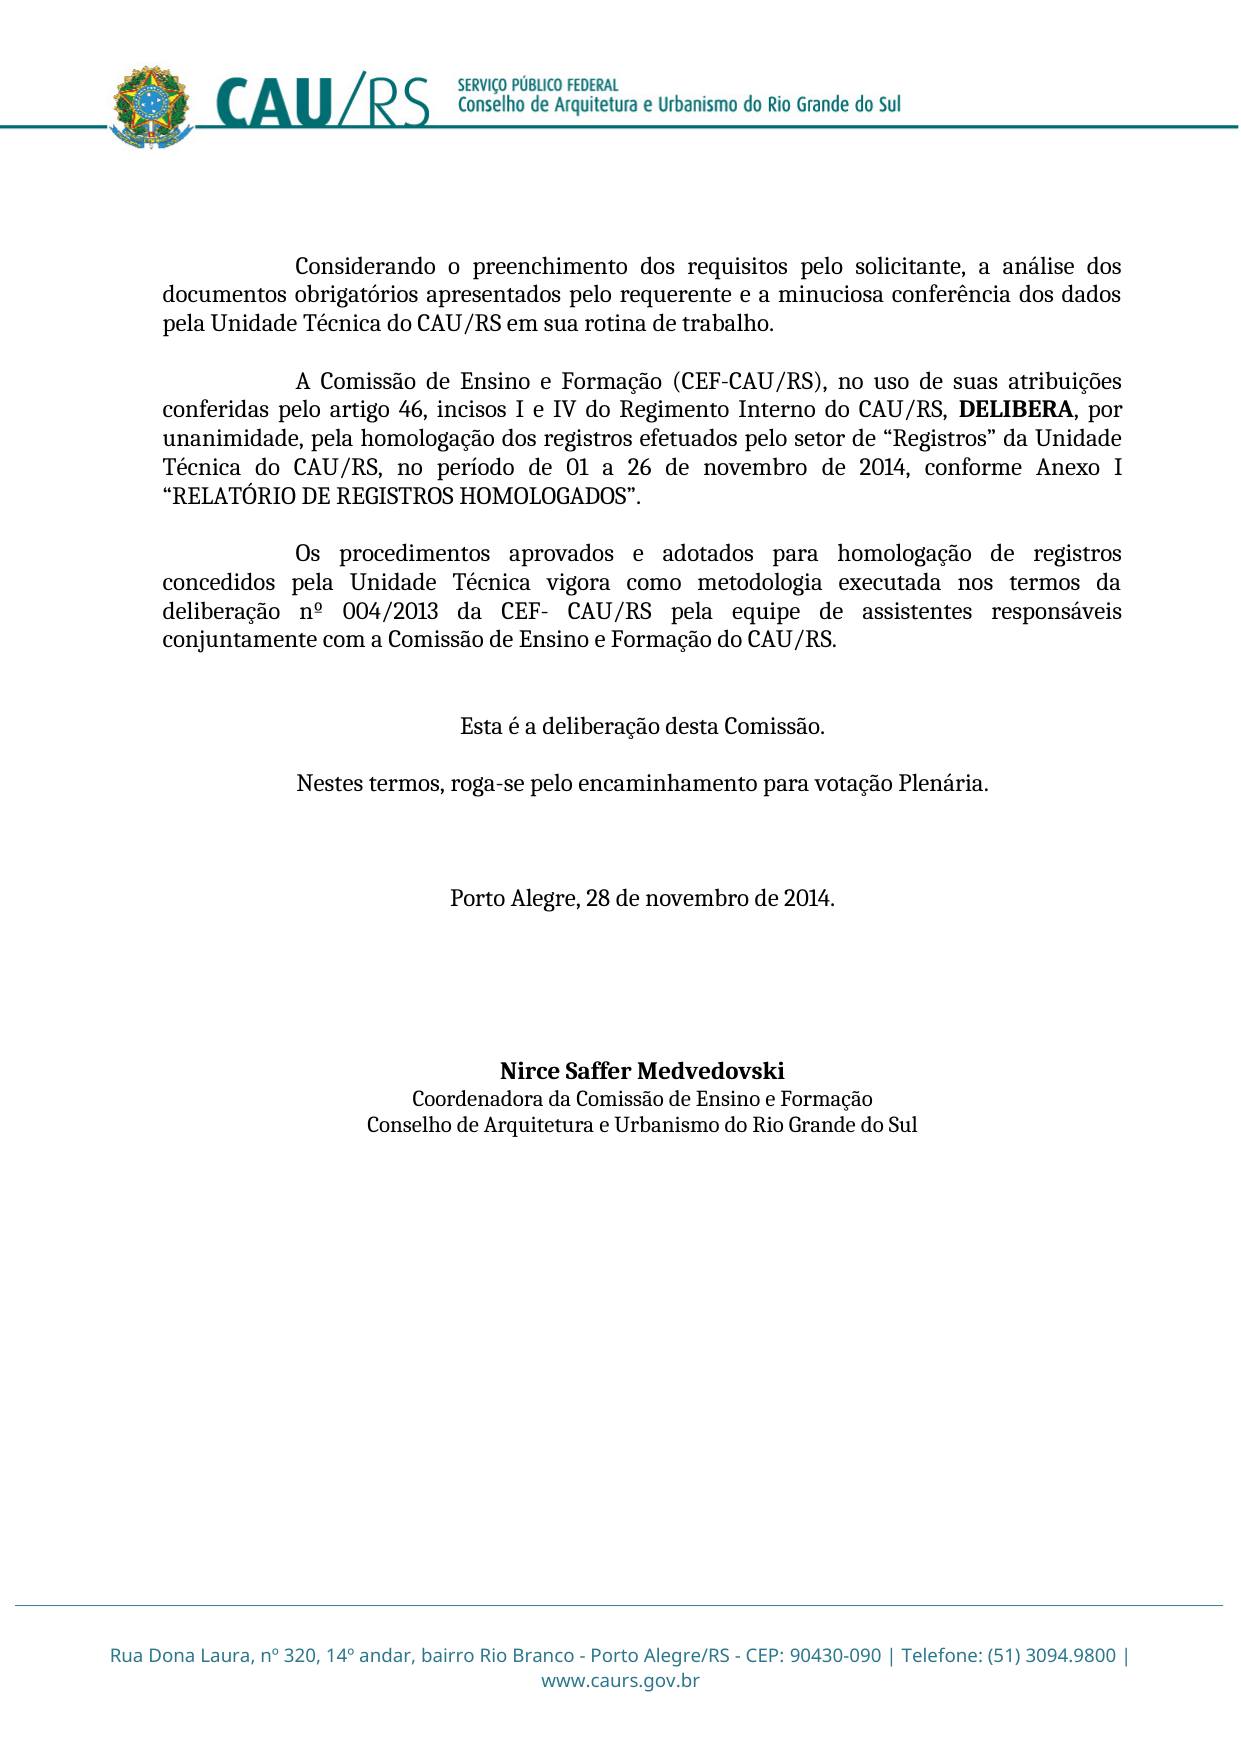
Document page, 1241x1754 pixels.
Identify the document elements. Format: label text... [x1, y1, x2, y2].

text Esta é a deliberação desta Comissão. [162, 712, 1123, 740]
text A Comissão de Ensino e Formação (CEF-CAU/RS), no uso de suas atribuições conferidas pelo artigo 46, incisos I e IV do Regimento Interno do CAU/RS, DELIBERA, por unanimidade, pela homologação dos registros efetuados pelo setor de “Registros” da Unidade Técnica do CAU/RS, no período de 01 a 26 de novembro de 2014, conforme Anexo I “RELATÓRIO DE REGISTROS HOMOLOGADOS”. [162, 367, 1123, 510]
text Nirce Saffer Medvedovski [162, 1057, 1123, 1085]
text Conselho de Arquitetura e Urbanismo do Rio Grande do Sul [162, 1112, 1123, 1138]
text Coordenadora da Comissão de Ensino e Formação [162, 1085, 1123, 1112]
text Porto Alegre, 28 de novembro de 2014. [162, 884, 1123, 913]
text Nestes termos, roga-se pelo encaminhamento para votação Plenária. [162, 769, 1123, 798]
text Considerando o preenchimento dos requisitos pelo solicitante, a análise dos documentos obrigatórios apresentados pelo requerente e a minuciosa conferência dos dados pela Unidade Técnica do CAU/RS em sua rotina de trabalho. [162, 252, 1123, 338]
text Os procedimentos aprovados e adotados para homologação de registros concedidos pela Unidade Técnica vigora como metodologia executada nos termos da deliberação nº 004/2013 da CEF- CAU/RS pela equipe de assistentes responsáveis conjuntamente com a Comissão de Ensino e Formação do CAU/RS. [162, 539, 1123, 654]
picture [0, 0, 1239, 160]
